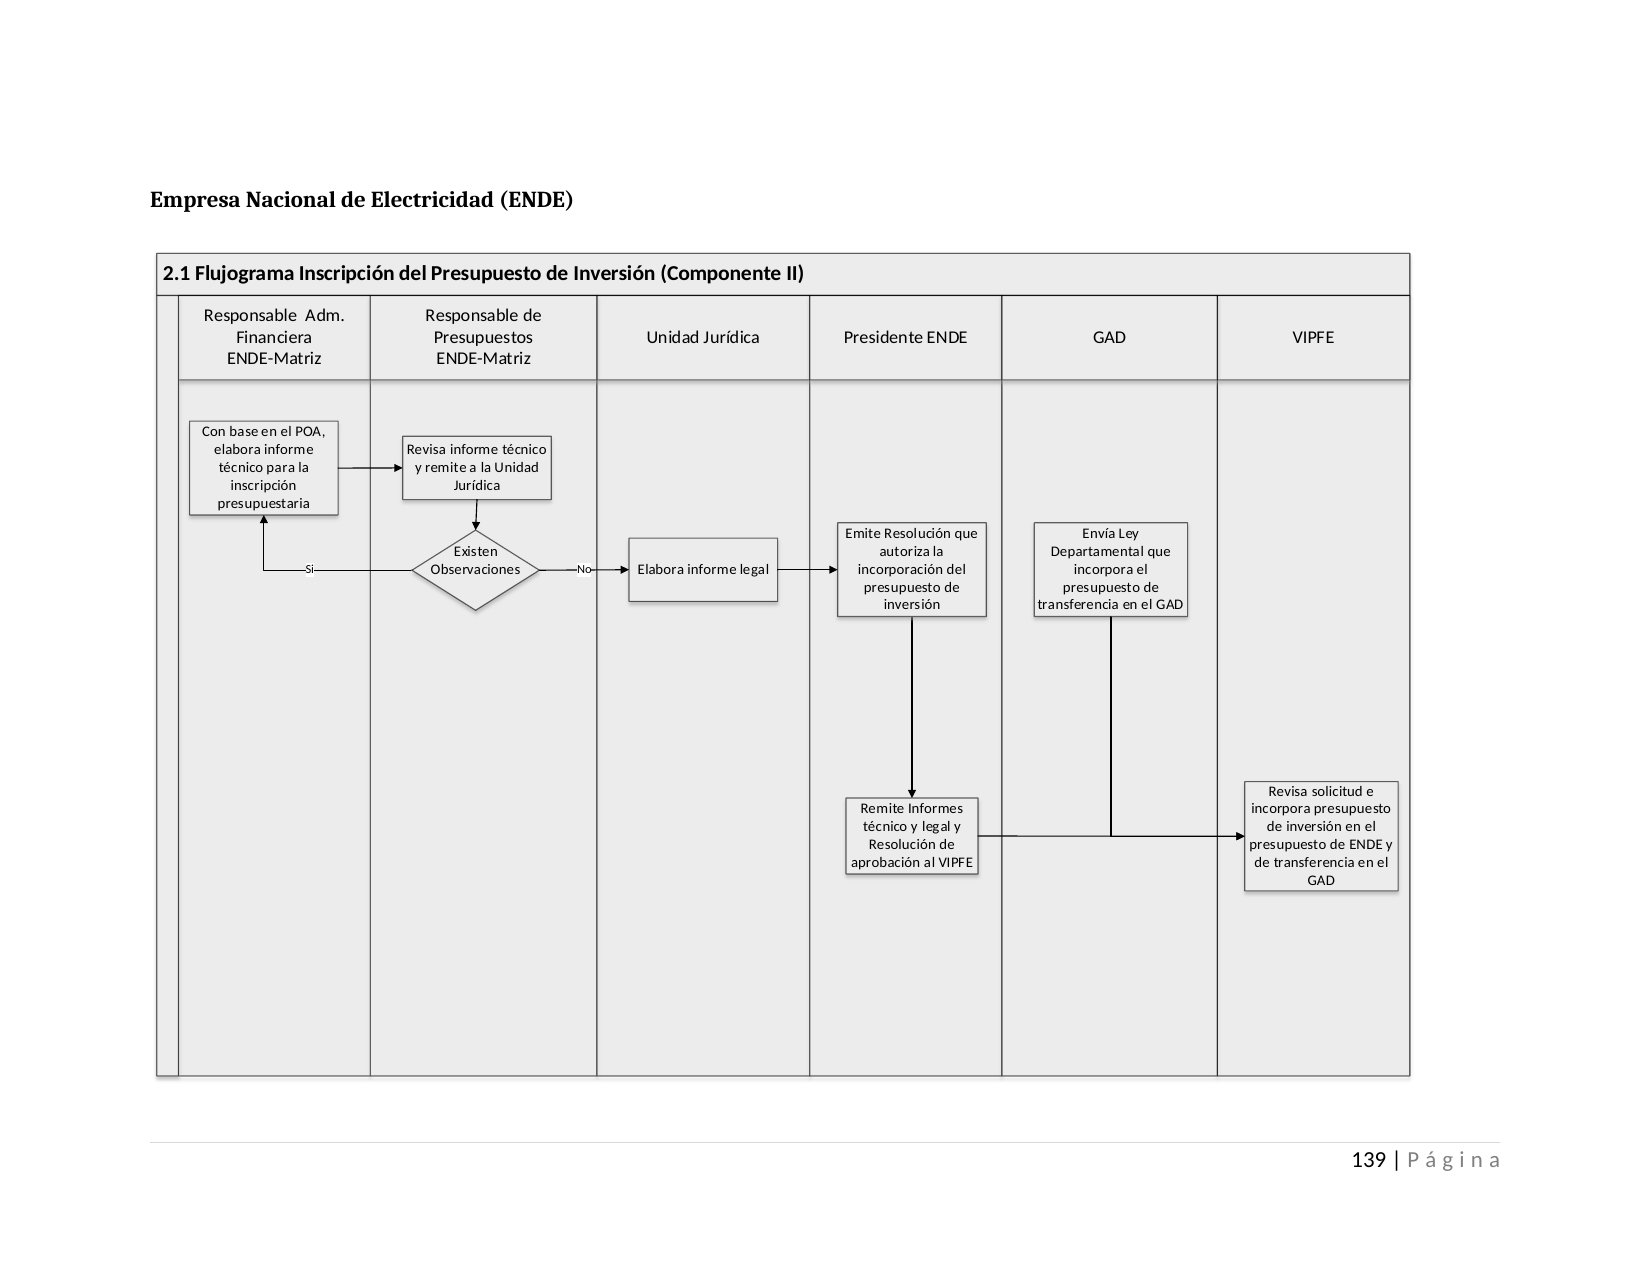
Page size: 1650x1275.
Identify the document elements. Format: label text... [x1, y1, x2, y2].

subtitle Empresa Nacional de Electricidad (ENDE) [150, 187, 1500, 213]
